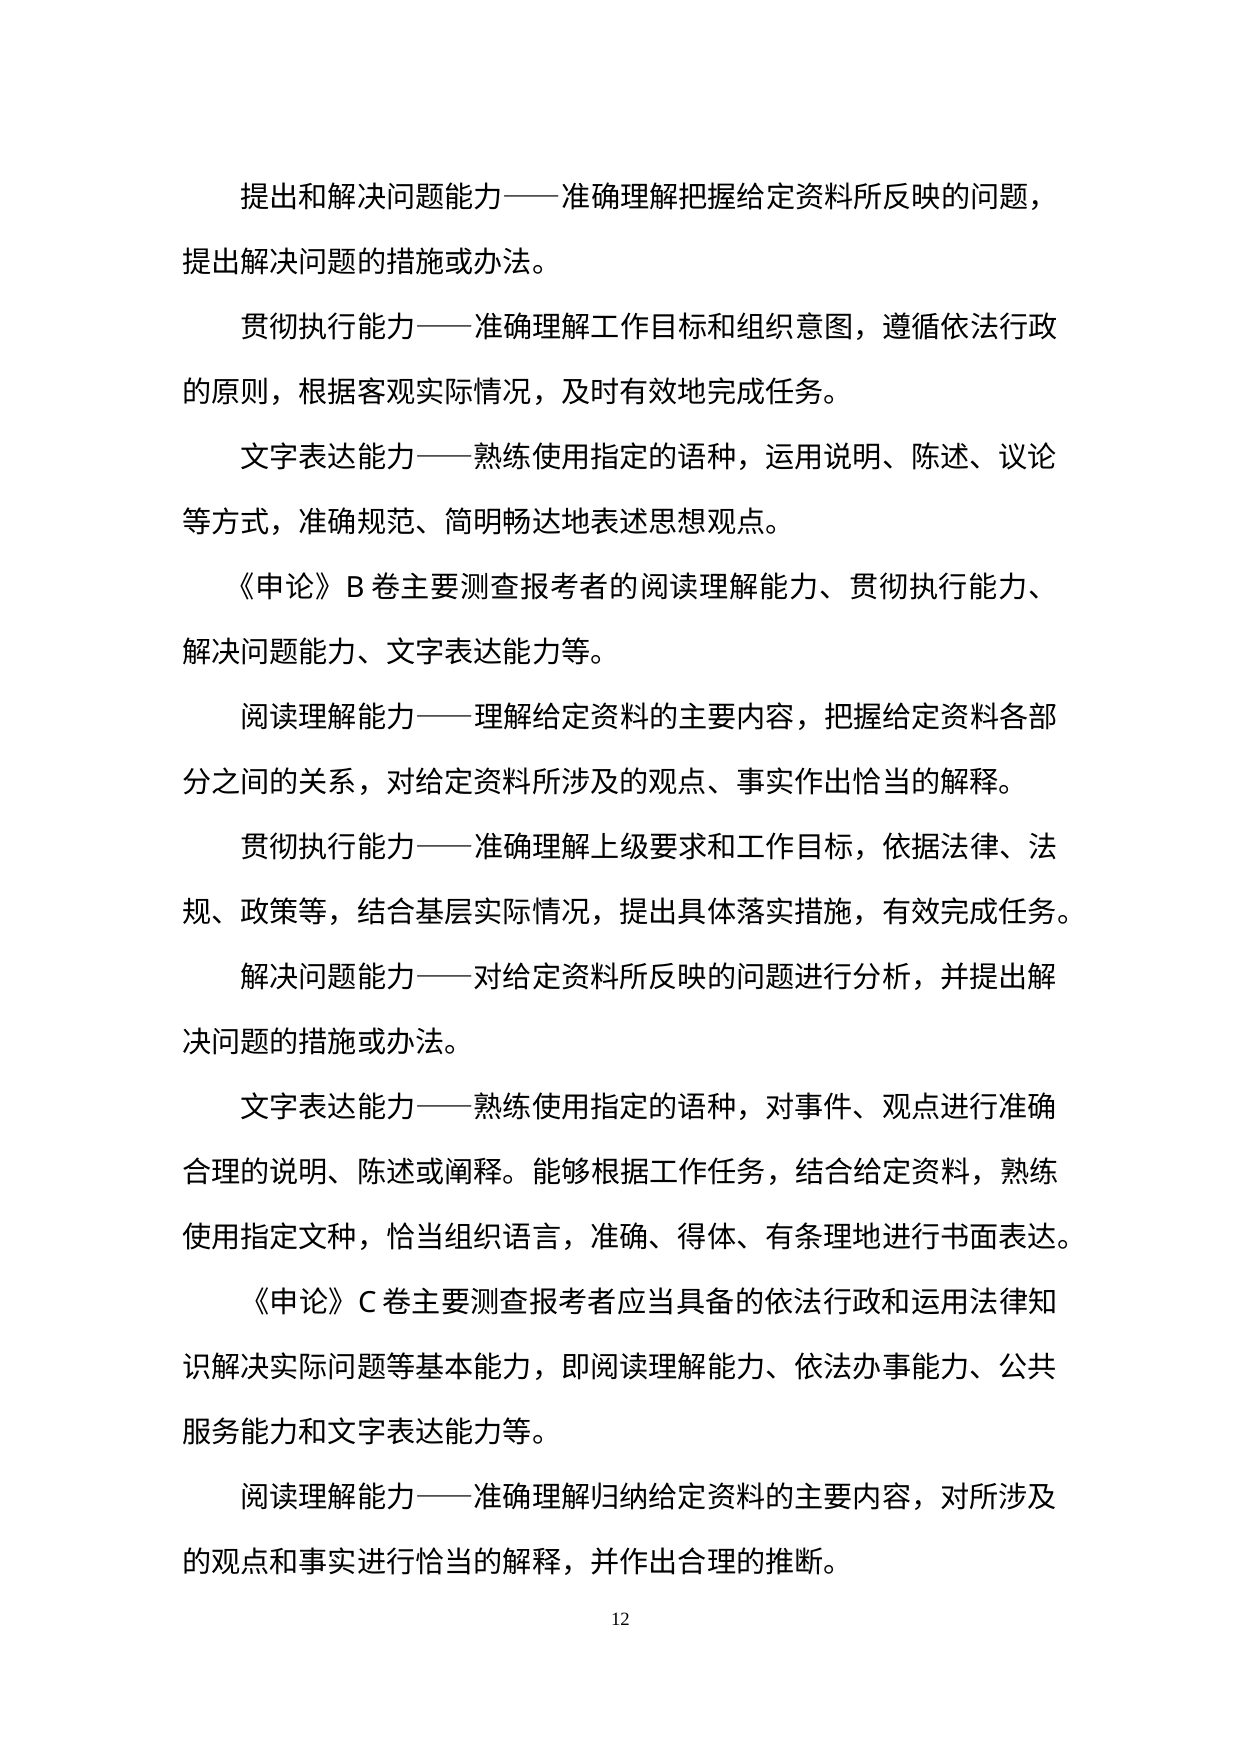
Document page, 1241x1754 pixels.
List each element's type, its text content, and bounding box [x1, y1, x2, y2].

text 提出和解决问题能力——准确理解把握给定资料所反映的问题，提出解决问题的措施或办法。 [182, 162, 1058, 292]
text 贯彻执行能力——准确理解上级要求和工作目标，依据法律、法规、政策等，结合基层实际情况，提出具体落实措施，有效完成任务。 [182, 812, 1058, 942]
text 文字表达能力——熟练使用指定的语种，对事件、观点进行准确合理的说明、陈述或阐释。能够根据工作任务，结合给定资料，熟练使用指定文种，恰当组织语言，准确、得体、有条理地进行书面表达。 [182, 1072, 1058, 1267]
text 文字表达能力——熟练使用指定的语种，运用说明、陈述、议论等方式，准确规范、简明畅达地表述思想观点。 [182, 422, 1058, 552]
text 《申论》C卷主要测查报考者应当具备的依法行政和运用法律知识解决实际问题等基本能力，即阅读理解能力、依法办事能力、公共服务能力和文字表达能力等。 [182, 1267, 1058, 1462]
text 阅读理解能力——理解给定资料的主要内容，把握给定资料各部分之间的关系，对给定资料所涉及的观点、事实作出恰当的解释。 [182, 682, 1058, 812]
text 阅读理解能力——准确理解归纳给定资料的主要内容，对所涉及的观点和事实进行恰当的解释，并作出合理的推断。 [182, 1462, 1058, 1592]
text 《申论》B卷主要测查报考者的阅读理解能力、贯彻执行能力、解决问题能力、文字表达能力等。 [182, 552, 1058, 682]
text 贯彻执行能力——准确理解工作目标和组织意图，遵循依法行政的原则，根据客观实际情况，及时有效地完成任务。 [182, 292, 1058, 422]
text 解决问题能力——对给定资料所反映的问题进行分析，并提出解决问题的措施或办法。 [182, 942, 1058, 1072]
